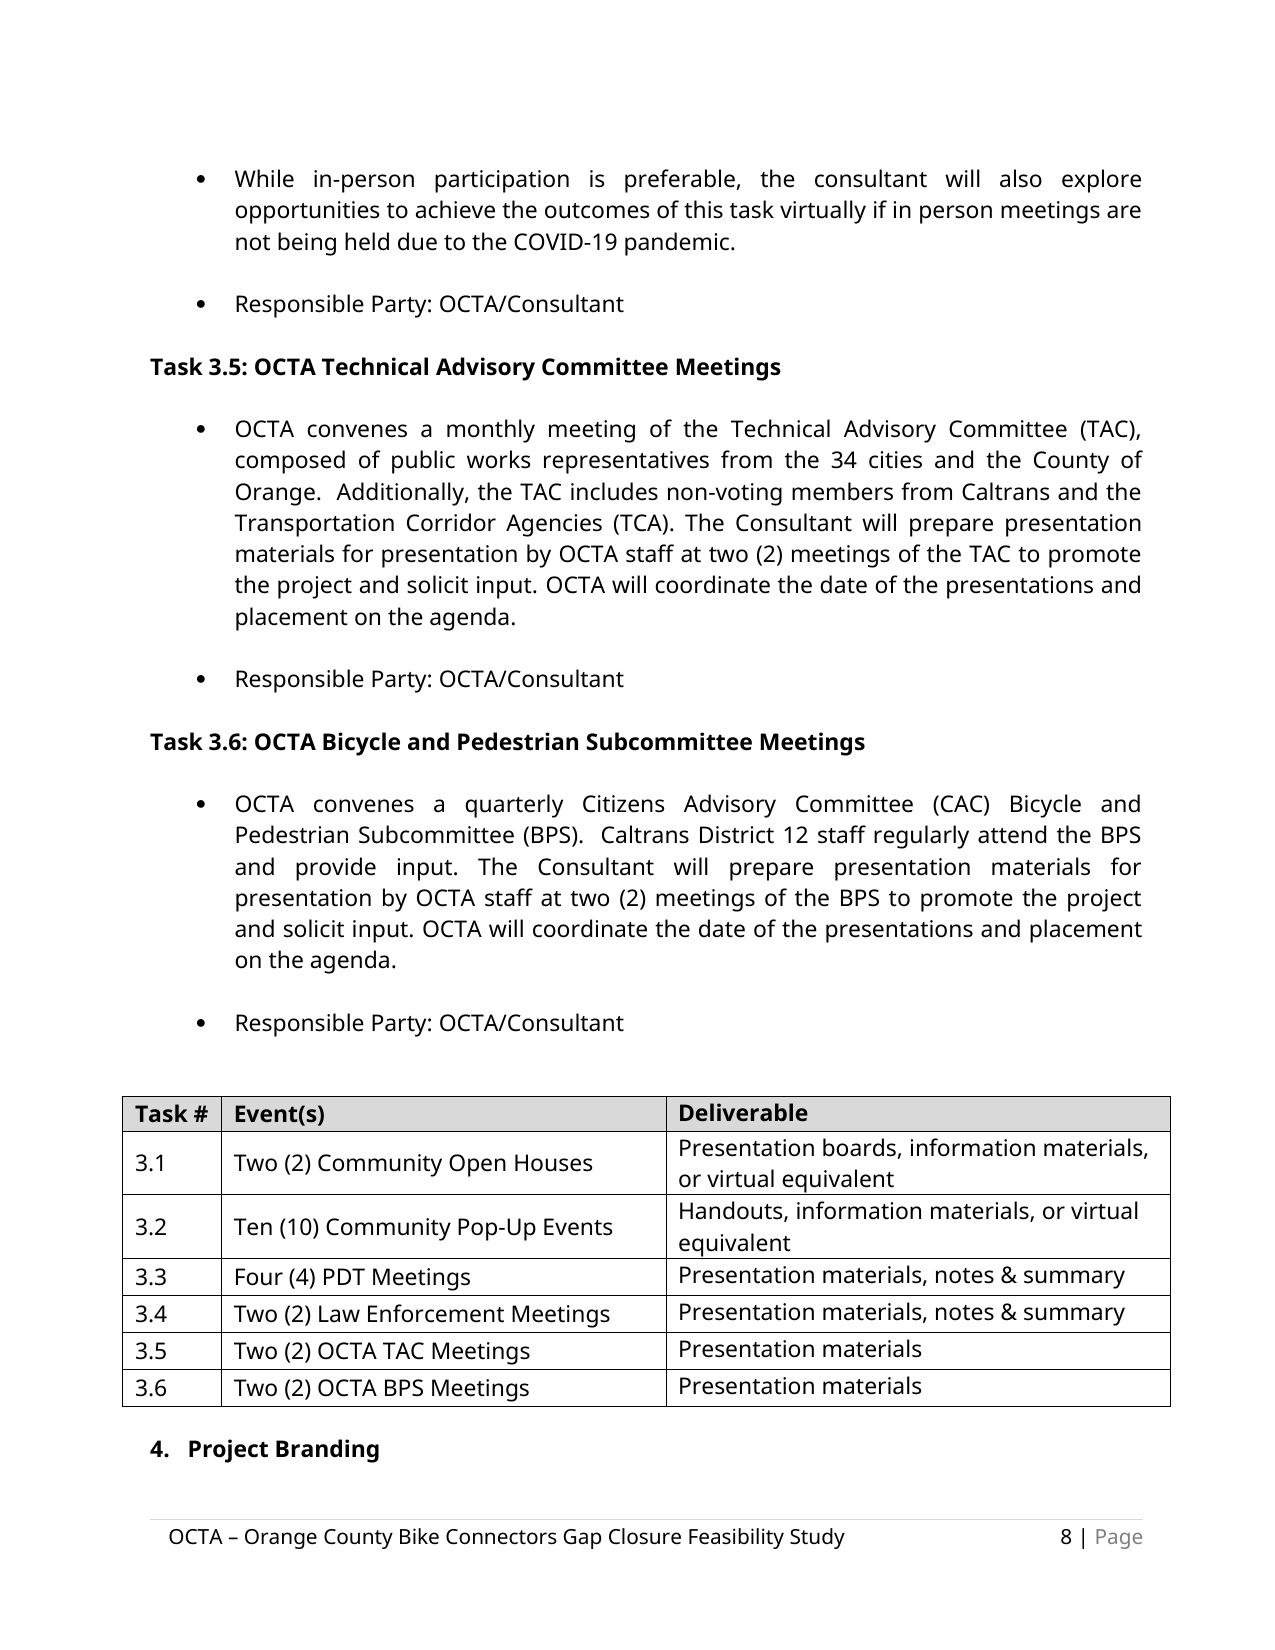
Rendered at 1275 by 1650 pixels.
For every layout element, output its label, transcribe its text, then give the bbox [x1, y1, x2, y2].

table_cell Presentation materials [667, 1370, 1170, 1406]
list OCTA convenes a quarterly Citizens Advisory Committee (CAC) Bicycle and Pedestrian Subcommittee (BPS). Caltrans District 12 staff regularly attend the BPS and provide input. The Consultant will prepare presentation materials for presentation by OCTA staff at two (2) meetings of the BPS to promote the project and solicit input. OCTA will coordinate the date of the presentations and placement on the agenda. [197, 788, 1143, 976]
list While in-person participation is preferable, the consultant will also explore opportunities to achieve the outcomes of this task virtually if in person meetings are not being held due to the COVID-19 pandemic. [197, 163, 1143, 257]
table_cell 3.5 [123, 1333, 221, 1369]
table_cell Presentation materials, notes & summary [667, 1296, 1170, 1332]
list Responsible Party: OCTA/Consultant [197, 663, 1143, 694]
table_cell 3.2 [123, 1195, 221, 1258]
list Project Branding [150, 1433, 1143, 1465]
list Responsible Party: OCTA/Consultant [197, 288, 1143, 319]
table_cell Ten (10) Community Pop-Up Events [222, 1195, 666, 1258]
table_cell Two (2) Community Open Houses [222, 1132, 666, 1194]
table_cell 3.4 [123, 1296, 221, 1332]
list OCTA convenes a monthly meeting of the Technical Advisory Committee (TAC), composed of public works representatives from the 34 cities and the County of Orange. Additionally, the TAC includes non-voting members from Caltrans and the Transportation Corridor Agencies (TCA). The Consultant will prepare presentation materials for presentation by OCTA staff at two (2) meetings of the TAC to promote the project and solicit input. OCTA will coordinate the date of the presentations and placement on the agenda. [197, 413, 1143, 632]
table_cell Two (2) Law Enforcement Meetings [222, 1296, 666, 1332]
table_cell 3.3 [123, 1259, 221, 1295]
table_cell Presentation materials [667, 1333, 1170, 1369]
table_cell Two (2) OCTA BPS Meetings [222, 1370, 666, 1406]
table_cell 3.6 [123, 1370, 221, 1406]
table_cell Two (2) OCTA TAC Meetings [222, 1333, 666, 1369]
text Task 3.5: OCTA Technical Advisory Committee Meetings [150, 351, 1143, 382]
table_cell 3.1 [123, 1132, 221, 1194]
table_cell Handouts, information materials, or virtual equivalent [667, 1195, 1170, 1258]
table_header Event(s) [222, 1097, 666, 1131]
text Task 3.6: OCTA Bicycle and Pedestrian Subcommittee Meetings [150, 726, 1143, 757]
table_header Task # [123, 1097, 221, 1131]
table_header Deliverable [667, 1097, 1170, 1131]
table_cell Presentation boards, information materials, or virtual equivalent [667, 1132, 1170, 1194]
table_cell Four (4) PDT Meetings [222, 1259, 666, 1295]
table_cell Presentation materials, notes & summary [667, 1259, 1170, 1295]
list Responsible Party: OCTA/Consultant [197, 1007, 1143, 1038]
